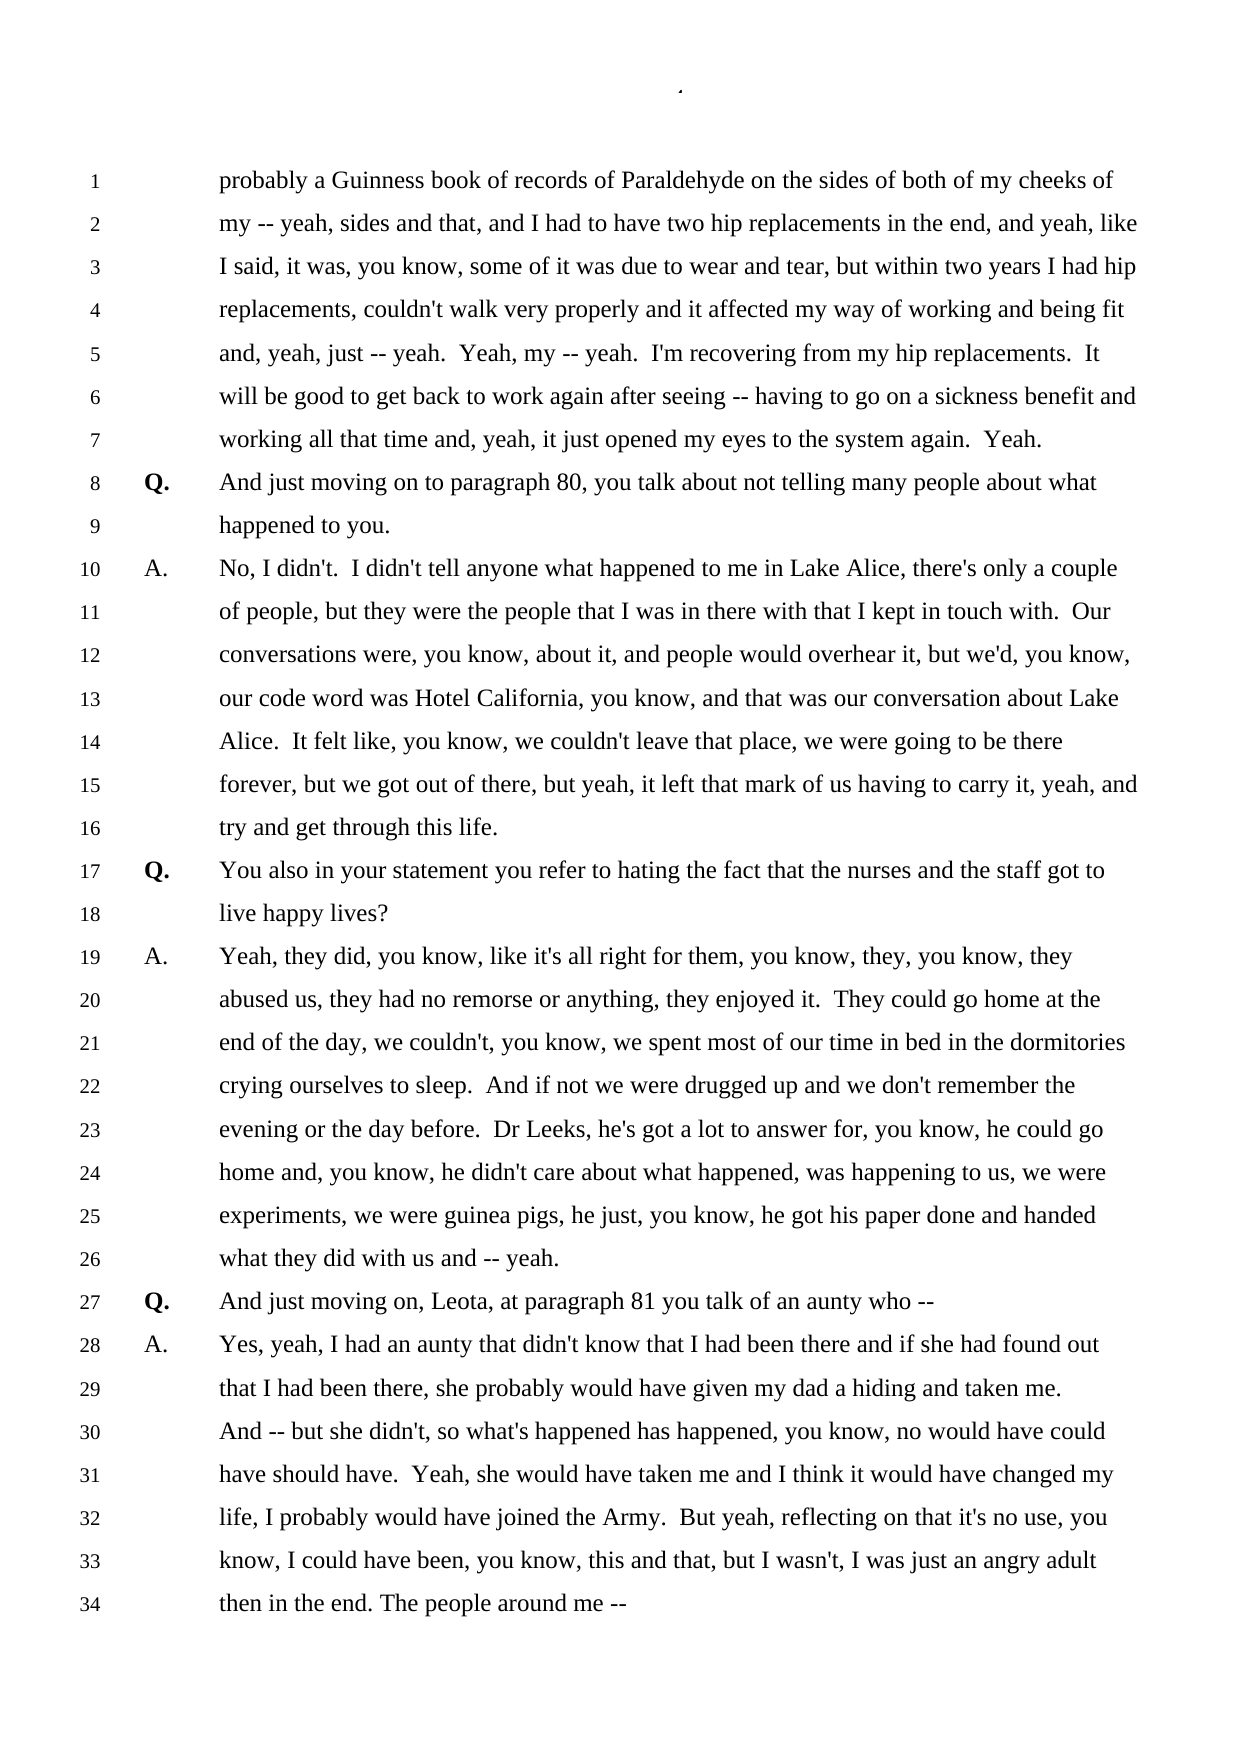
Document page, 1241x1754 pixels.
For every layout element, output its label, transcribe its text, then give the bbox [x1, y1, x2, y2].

list what they did with us and -- yeah. [79, 1243, 1157, 1272]
list forever, but we got out of there, but yeah, it left that mark of us having to carry it, yeah, and [79, 769, 1157, 798]
list evening or the day before. Dr Leeks, he's got a lot to answer for, you know, he could go [79, 1114, 1157, 1142]
list then in the end. The people around me -- [79, 1588, 1157, 1617]
list A. No, I didn't. I didn't tell anyone what happened to me in Lake Alice, there's only a couple [79, 553, 1157, 582]
list life, I probably would have joined the Army. But yeah, reflecting on that it's no use, you [79, 1502, 1157, 1531]
list conversations were, you know, about it, and people would overhear it, but we'd, you know, [79, 639, 1157, 668]
list try and get through this life. [79, 812, 1157, 841]
list A. Yes, yeah, I had an aunty that didn't know that I had been there and if she had found out [79, 1329, 1157, 1358]
list live happy lives? [79, 898, 1157, 927]
list our code word was Hotel California, you know, and that was our conversation about Lake [79, 683, 1157, 711]
list Q. You also in your statement you refer to hating the fact that the nurses and the staff got to [79, 855, 1157, 884]
list know, I could have been, you know, this and that, but I wasn't, I was just an angry adult [79, 1545, 1157, 1574]
list replacements, couldn't walk very properly and it affected my way of working and being fit [90, 294, 1157, 323]
list have should have. Yeah, she would have taken me and I think it would have changed my [79, 1459, 1157, 1488]
list Q. And just moving on to paragraph 80, you talk about not telling many people about what [90, 467, 1157, 496]
list And -- but she didn't, so what's happened has happened, you know, no would have could [79, 1416, 1157, 1444]
list Q. And just moving on, Leota, at paragraph 81 you talk of an aunty who -- [79, 1286, 1157, 1315]
list probably a Guinness book of records of Paraldehyde on the sides of both of my cheeks of [90, 165, 1157, 194]
list of people, but they were the people that I was in there with that I kept in touch with. Our [79, 596, 1157, 625]
list experiments, we were guinea pigs, he just, you know, he got his paper done and handed [79, 1200, 1157, 1229]
list home and, you know, he didn't care about what happened, was happening to us, we were [79, 1157, 1157, 1186]
list that I had been there, she probably would have given my dad a hiding and taken me. [79, 1373, 1157, 1401]
list crying ourselves to sleep. And if not we were drugged up and we don't remember the [79, 1071, 1157, 1099]
list I said, it was, you know, some of it was due to wear and tear, but within two years I had hip [90, 251, 1157, 280]
list Alice. It felt like, you know, we couldn't leave that place, we were going to be there [79, 726, 1157, 754]
list my -- yeah, sides and that, and I had to have two hip replacements in the end, and yeah, like [90, 208, 1157, 237]
list happened to you. [90, 510, 1157, 539]
list and, yeah, just -- yeah. Yeah, my -- yeah. I'm recovering from my hip replacements. It [90, 338, 1157, 366]
list end of the day, we couldn't, you know, we spent most of our time in bed in the dormitories [79, 1027, 1157, 1056]
list abused us, they had no remorse or anything, they enjoyed it. They could go home at the [79, 984, 1157, 1013]
list A. Yeah, they did, you know, like it's all right for them, you know, they, you know, they [79, 941, 1157, 970]
list will be good to get back to work again after seeing -- having to go on a sickness benefit and [90, 381, 1157, 409]
list working all that time and, yeah, it just opened my eyes to the system again. Yeah. [90, 424, 1157, 453]
